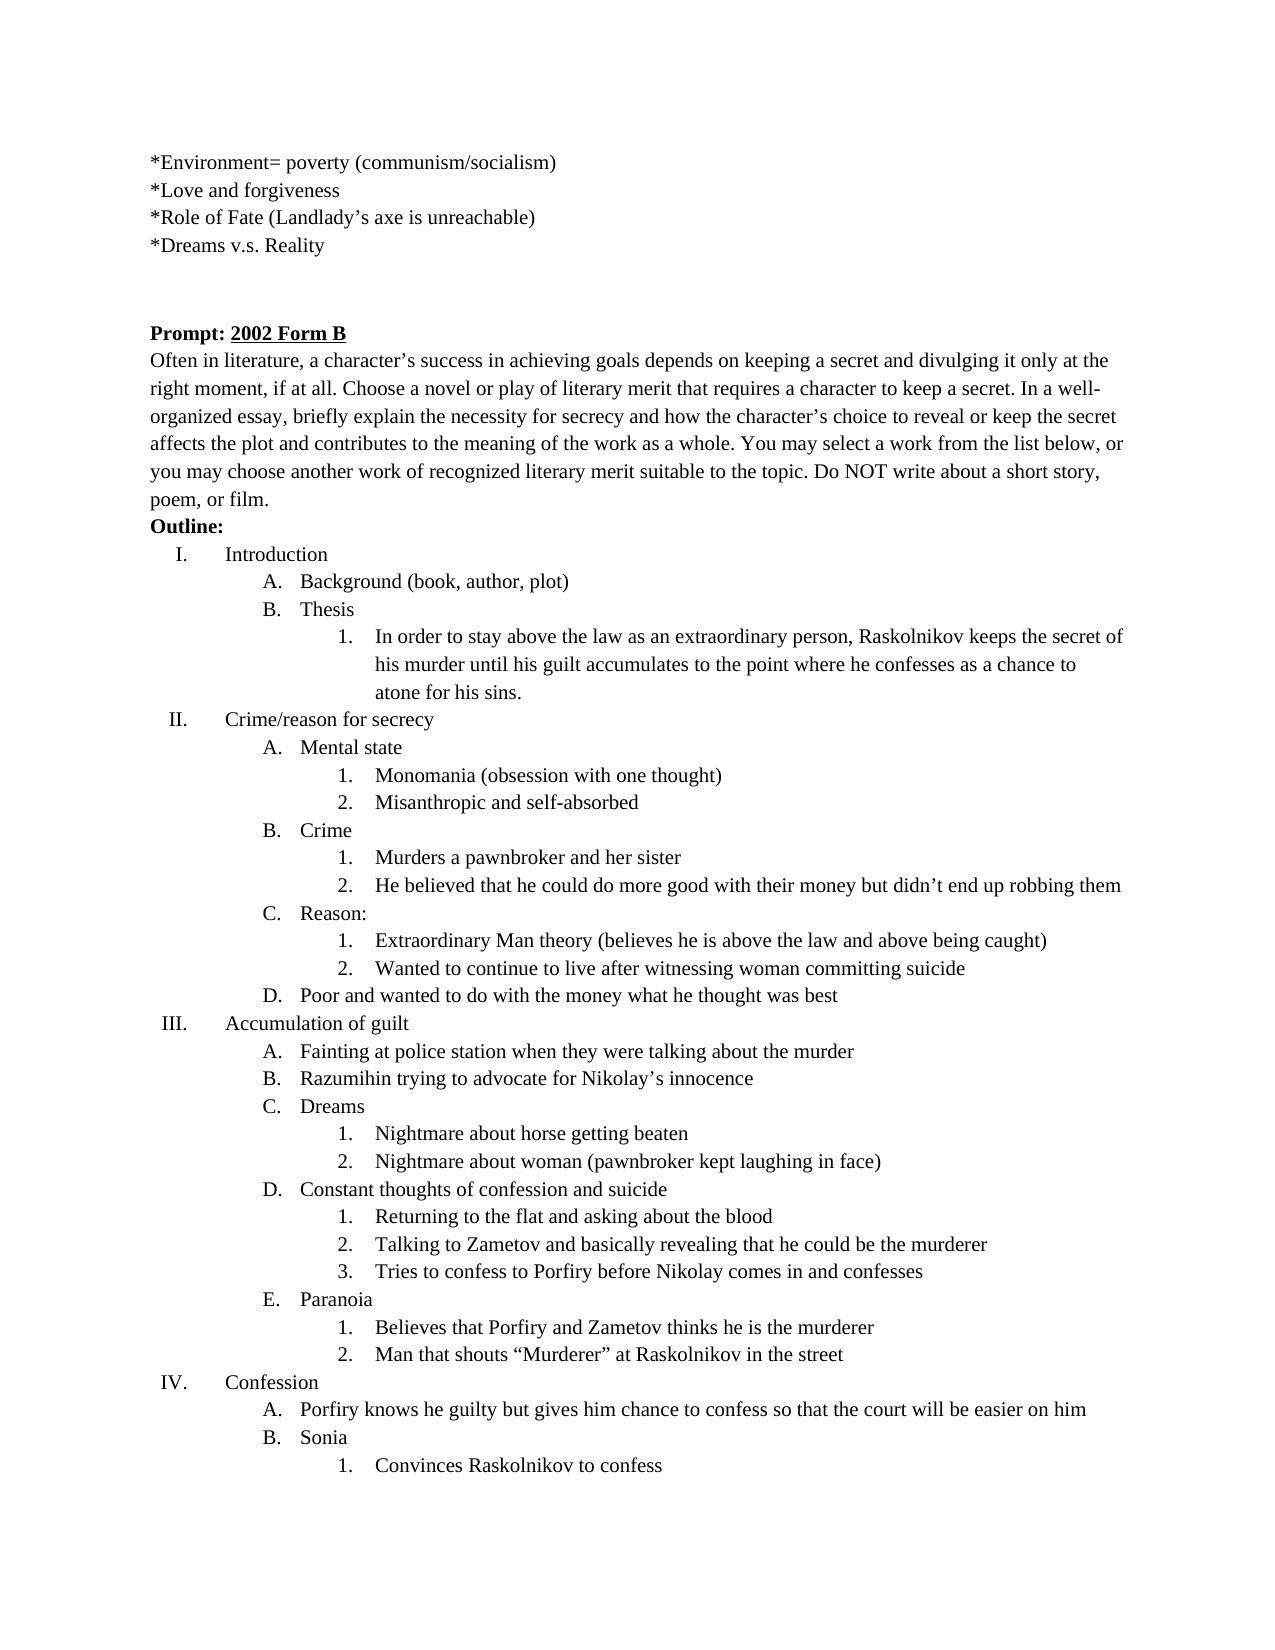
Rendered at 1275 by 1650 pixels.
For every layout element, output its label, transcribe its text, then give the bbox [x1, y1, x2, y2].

list Poor and wanted to do with the money what he thought was best [262, 983, 1125, 1007]
text Prompt: 2002 Form B [150, 321, 1125, 345]
list Introduction [187, 542, 1125, 566]
list Crime [262, 818, 1125, 842]
list Constant thoughts of confession and suicide [262, 1177, 1125, 1201]
list Mental state [262, 735, 1125, 759]
text *Role of Fate (Landlady’s axe is unreachable) [150, 205, 1125, 229]
text *Dreams v.s. Reality [150, 233, 1125, 257]
list In order to stay above the law as an extraordinary person, Raskolnikov keeps the secret of his murder until his guilt accumulates to the point where he confesses as a chance to atone for his sins. [337, 624, 1125, 704]
list Wanted to continue to live after witnessing woman committing suicide [337, 956, 1125, 980]
list Misanthropic and self-absorbed [337, 790, 1125, 814]
list Nightmare about horse getting beaten [337, 1121, 1125, 1145]
list He believed that he could do more good with their money but didn’t end up robbing them [337, 873, 1125, 897]
list Tries to confess to Porfiry before Nikolay comes in and confesses [337, 1259, 1125, 1283]
list Crime/reason for secrecy [187, 707, 1125, 731]
list Nightmare about woman (pawnbroker kept laughing in face) [337, 1149, 1125, 1173]
list Fainting at police station when they were talking about the murder [262, 1038, 1125, 1063]
list Extraordinary Man theory (believes he is above the law and above being caught) [337, 928, 1125, 952]
list Monomania (obsession with one thought) [337, 762, 1125, 787]
list Paranoia [262, 1287, 1125, 1311]
list Talking to Zametov and basically revealing that he could be the murderer [337, 1232, 1125, 1256]
list Dreams [262, 1094, 1125, 1118]
list Murders a pawnbroker and her sister [337, 845, 1125, 869]
list Confession [187, 1370, 1125, 1394]
list Reason: [262, 901, 1125, 924]
list Thesis [262, 597, 1125, 621]
list Man that shouts “Murderer” at Raskolnikov in the street [337, 1342, 1125, 1366]
text Often in literature, a character’s success in achieving goals depends on keeping a secret and divulging it only at the right moment, if at all. Choose a novel or play of literary merit that requires a character to keep a secret. In a well-organized essay, briefly explain the necessity for secrecy and how the character’s choice to reveal or keep the secret affects the plot and contributes to the meaning of the work as a whole. You may select a work from the list below, or you may choose another work of recognized literary merit suitable to the topic. Do NOT write about a short story, poem, or film. [150, 348, 1125, 511]
list Razumihin trying to advocate for Nikolay’s innocence [262, 1066, 1125, 1090]
list Background (book, author, plot) [262, 569, 1125, 593]
text *Environment= poverty (communism/socialism) [150, 150, 1125, 174]
list Returning to the flat and asking about the blood [337, 1204, 1125, 1228]
list Convinces Raskolnikov to confess [337, 1453, 1125, 1477]
list Porfiry knows he guilty but gives him chance to confess so that the court will be easier on him [262, 1397, 1125, 1421]
list Accumulation of guilt [187, 1011, 1125, 1035]
list Sonia [262, 1425, 1125, 1449]
text Outline: [150, 514, 1125, 538]
text *Love and forgiveness [150, 178, 1125, 202]
list Believes that Porfiry and Zametov thinks he is the murderer [337, 1314, 1125, 1339]
